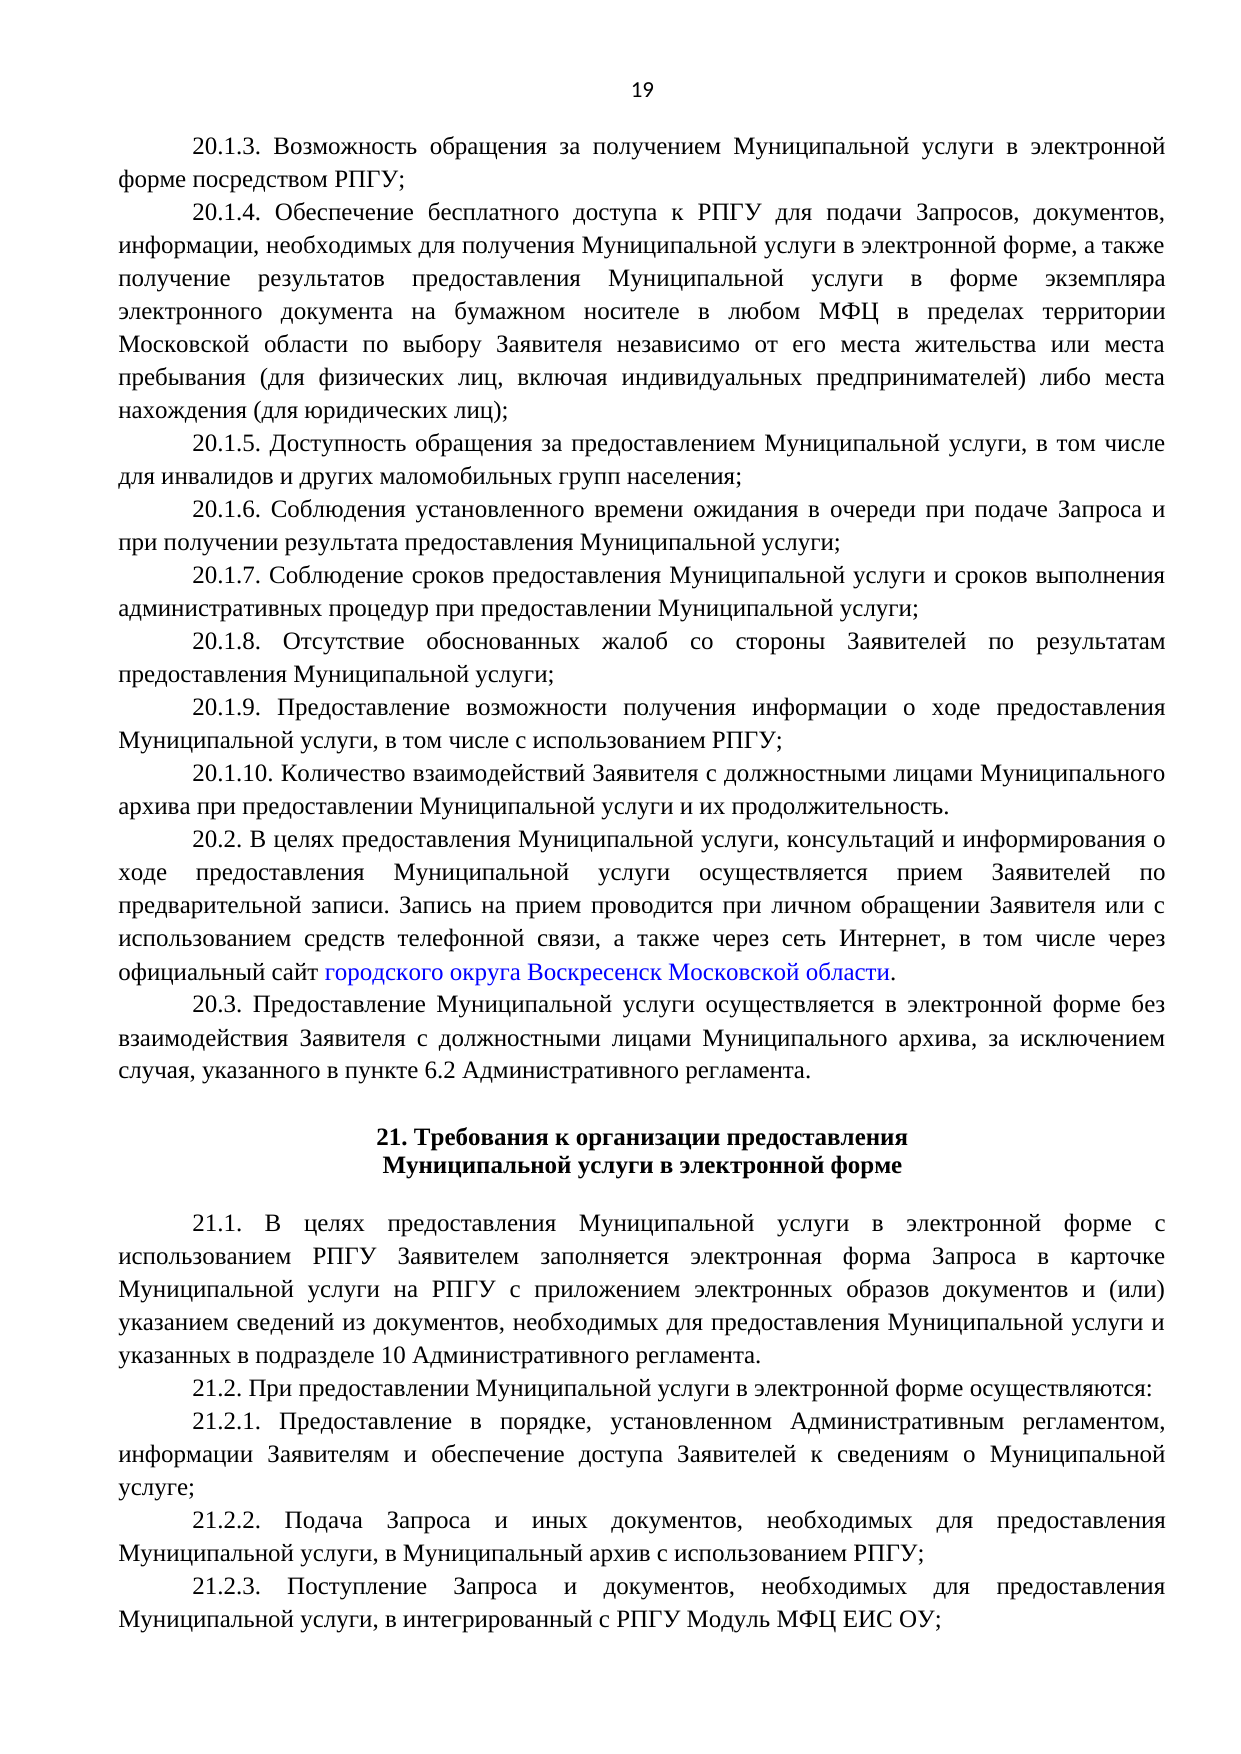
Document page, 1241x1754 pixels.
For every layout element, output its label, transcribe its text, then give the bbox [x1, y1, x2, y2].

text 21.2.1. Предоставление в порядке, установленном Административным регламентом, информации Заявителям и обеспечение доступа Заявителей к сведениям о Муниципальной услуге; [118, 1406, 1166, 1501]
list 20.1.4. Обеспечение бесплатного доступа к РПГУ для подачи Запросов, документов, информации, необходимых для получения Муниципальной услуги в электронной форме, а также получение результатов предоставления Муниципальной услуги в форме экземпляра электронного документа на бумажном носителе в любом МФЦ в пределах территории Московской области по выбору Заявителя независимо от его места жительства или места пребывания (для физических лиц, включая индивидуальных предпринимателей) либо места нахождения (для юридических лиц); [118, 197, 1166, 424]
text 20.1.8. Отсутствие обоснованных жалоб со стороны Заявителей по результатам предоставления Муниципальной услуги; [118, 626, 1166, 688]
list 20.1.3. Возможность обращения за получением Муниципальной услуги в электронной форме посредством РПГУ; [118, 131, 1166, 193]
text 21.2.3. Поступление Запроса и документов, необходимых для предоставления Муниципальной услуги, в интегрированный с РПГУ Модуль МФЦ ЕИС ОУ; [118, 1571, 1166, 1633]
text 21.1. В целях предоставления Муниципальной услуги в электронной форме с использованием РПГУ Заявителем заполняется электронная форма Запроса в карточке Муниципальной услуги на РПГУ с приложением электронных образов документов и (или) указанием сведений из документов, необходимых для предоставления Муниципальной услуги и указанных в подразделе 10 Административного регламента. [118, 1208, 1166, 1369]
text 21.2. При предоставлении Муниципальной услуги в электронной форме осуществляются: [118, 1373, 1166, 1402]
text 21. Требования к организации предоставления [118, 1122, 1166, 1150]
text 20.1.9. Предоставление возможности получения информации о ходе предоставления Муниципальной услуги, в том числе с использованием РПГУ; [118, 692, 1166, 754]
text 20.1.6. Соблюдения установленного времени ожидания в очереди при подаче Запроса и при получении результата предоставления Муниципальной услуги; [118, 494, 1166, 556]
text 20.3. Предоставление Муниципальной услуги осуществляется в электронной форме без взаимодействия Заявителя с должностными лицами Муниципального архива, за исключением случая, указанного в пункте 6.2 Административного регламента. [118, 989, 1166, 1084]
text 20.1.10. Количество взаимодействий Заявителя с должностными лицами Муниципального архива при предоставлении Муниципальной услуги и их продолжительность. [118, 758, 1166, 820]
list 20.1.5. Доступность обращения за предоставлением Муниципальной услуги, в том числе для инвалидов и других маломобильных групп населения; [118, 428, 1166, 490]
text Муниципальной услуги в электронной форме [118, 1150, 1166, 1179]
text 21.2.2. Подача Запроса и иных документов, необходимых для предоставления Муниципальной услуги, в Муниципальный архив с использованием РПГУ; [118, 1505, 1166, 1567]
text 20.1.7. Соблюдение сроков предоставления Муниципальной услуги и сроков выполнения административных процедур при предоставлении Муниципальной услуги; [118, 560, 1166, 622]
text 20.2. В целях предоставления Муниципальной услуги, консультаций и информирования о ходе предоставления Муниципальной услуги осуществляется прием Заявителей по предварительной записи. Запись на прием проводится при личном обращении Заявителя или с использованием средств телефонной связи, а также через сеть Интернет, в том числе через официальный сайт городского округа Воскресенск Московской области. [118, 824, 1166, 985]
